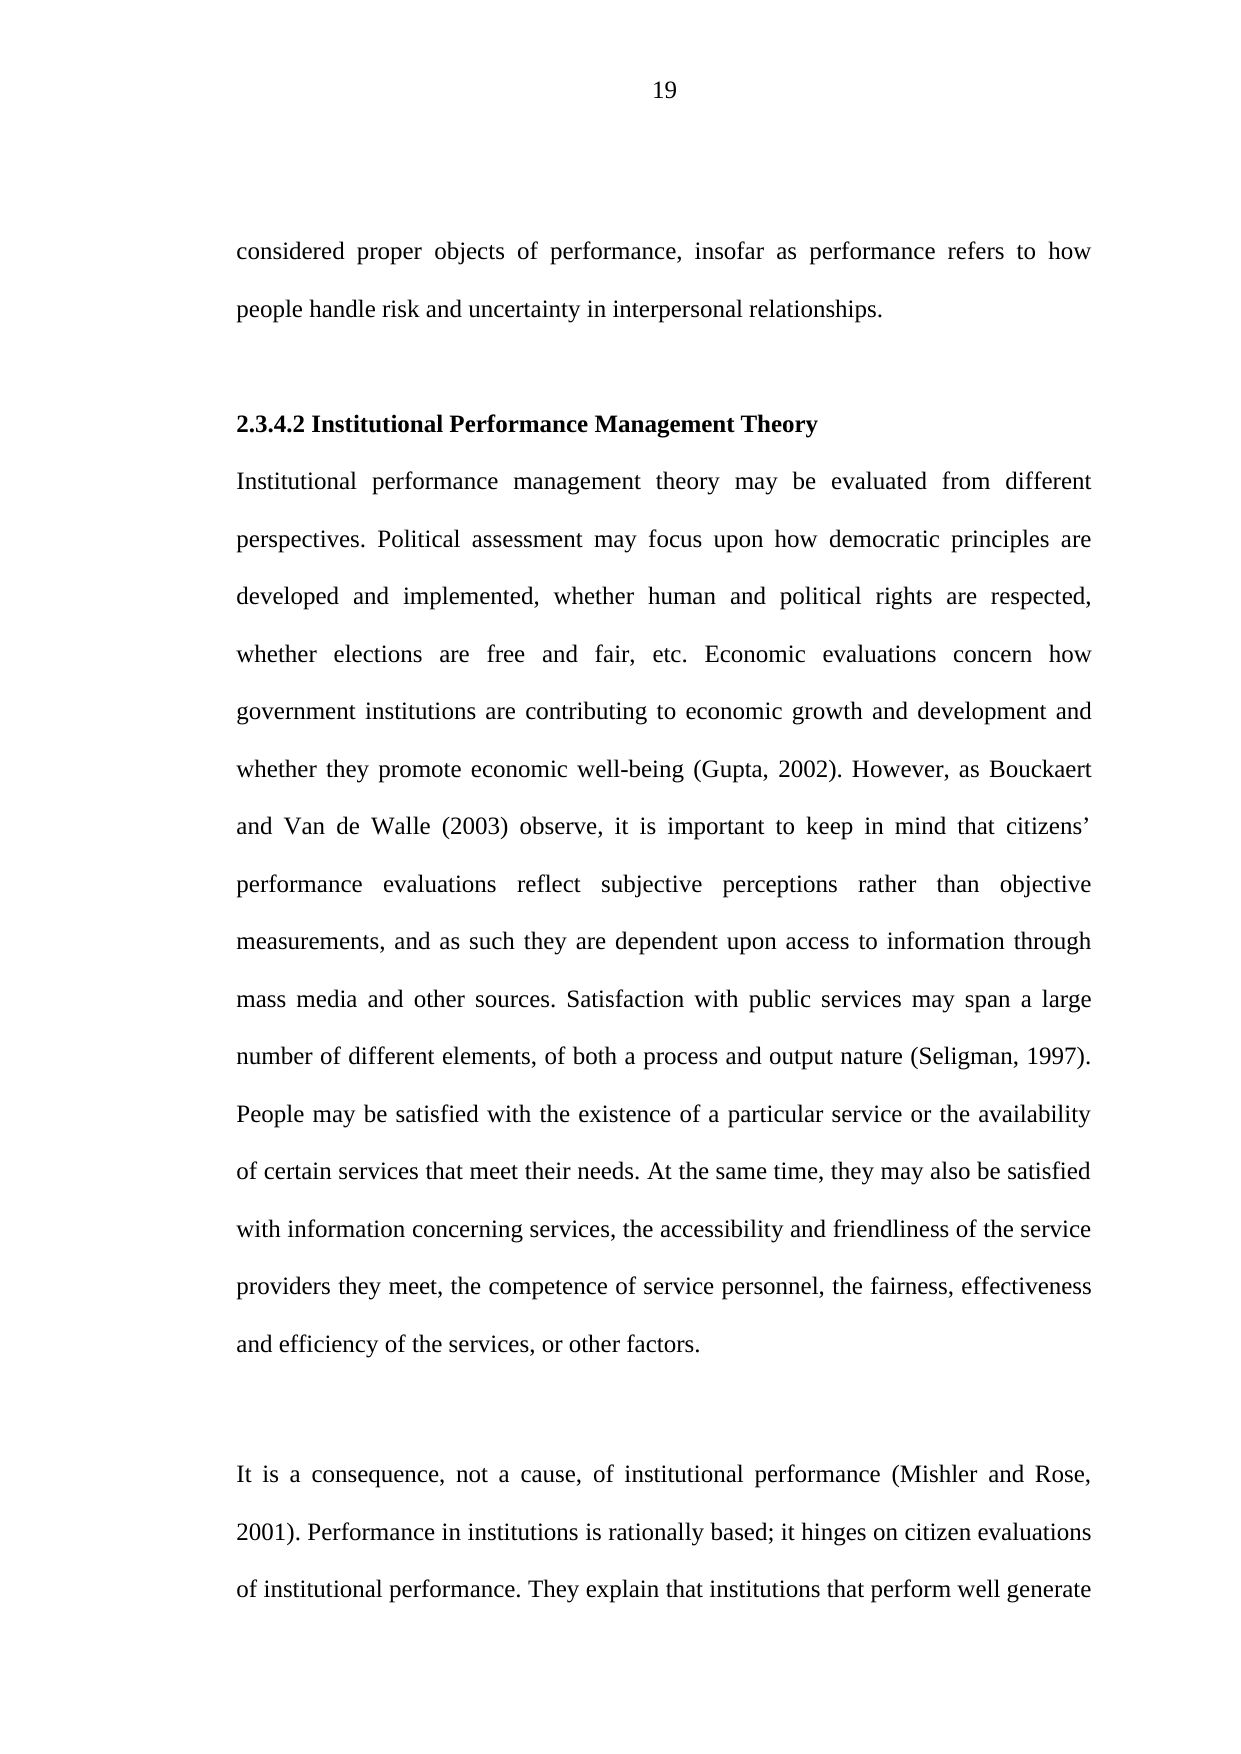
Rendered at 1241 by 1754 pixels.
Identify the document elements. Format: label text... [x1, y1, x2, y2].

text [236, 1459, 1092, 1603]
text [236, 236, 1092, 322]
subtitle 2.3.4.2 Institutional Performance Management Theory [236, 409, 1092, 437]
text Institutional performance management theory may be evaluated from different perspectives. Political assessment may focus upon how democratic principles are developed and implemented, whether human and political rights are respected, whether elections are free and fair, etc. Economic evaluations concern how government institutions are contributing to economic growth and development and whether they promote economic well-being (Gupta, 2002). However, as Bouckaert and Van de Walle (2003) observe, it is important to keep in mind that citizens’ performance evaluations reflect subjective perceptions rather than objective measurements, and as such they are dependent upon access to information through mass media and other sources. Satisfaction with public services may span a large number of different elements, of both a process and output nature (Seligman, 1997). People may be satisfied with the existence of a particular service or the availability of certain services that meet their needs. At the same time, they may also be satisfied with information concerning services, the accessibility and friendliness of the service providers they meet, the competence of service personnel, the fairness, effectiveness and efficiency of the services, or other factors. [236, 466, 1092, 1357]
